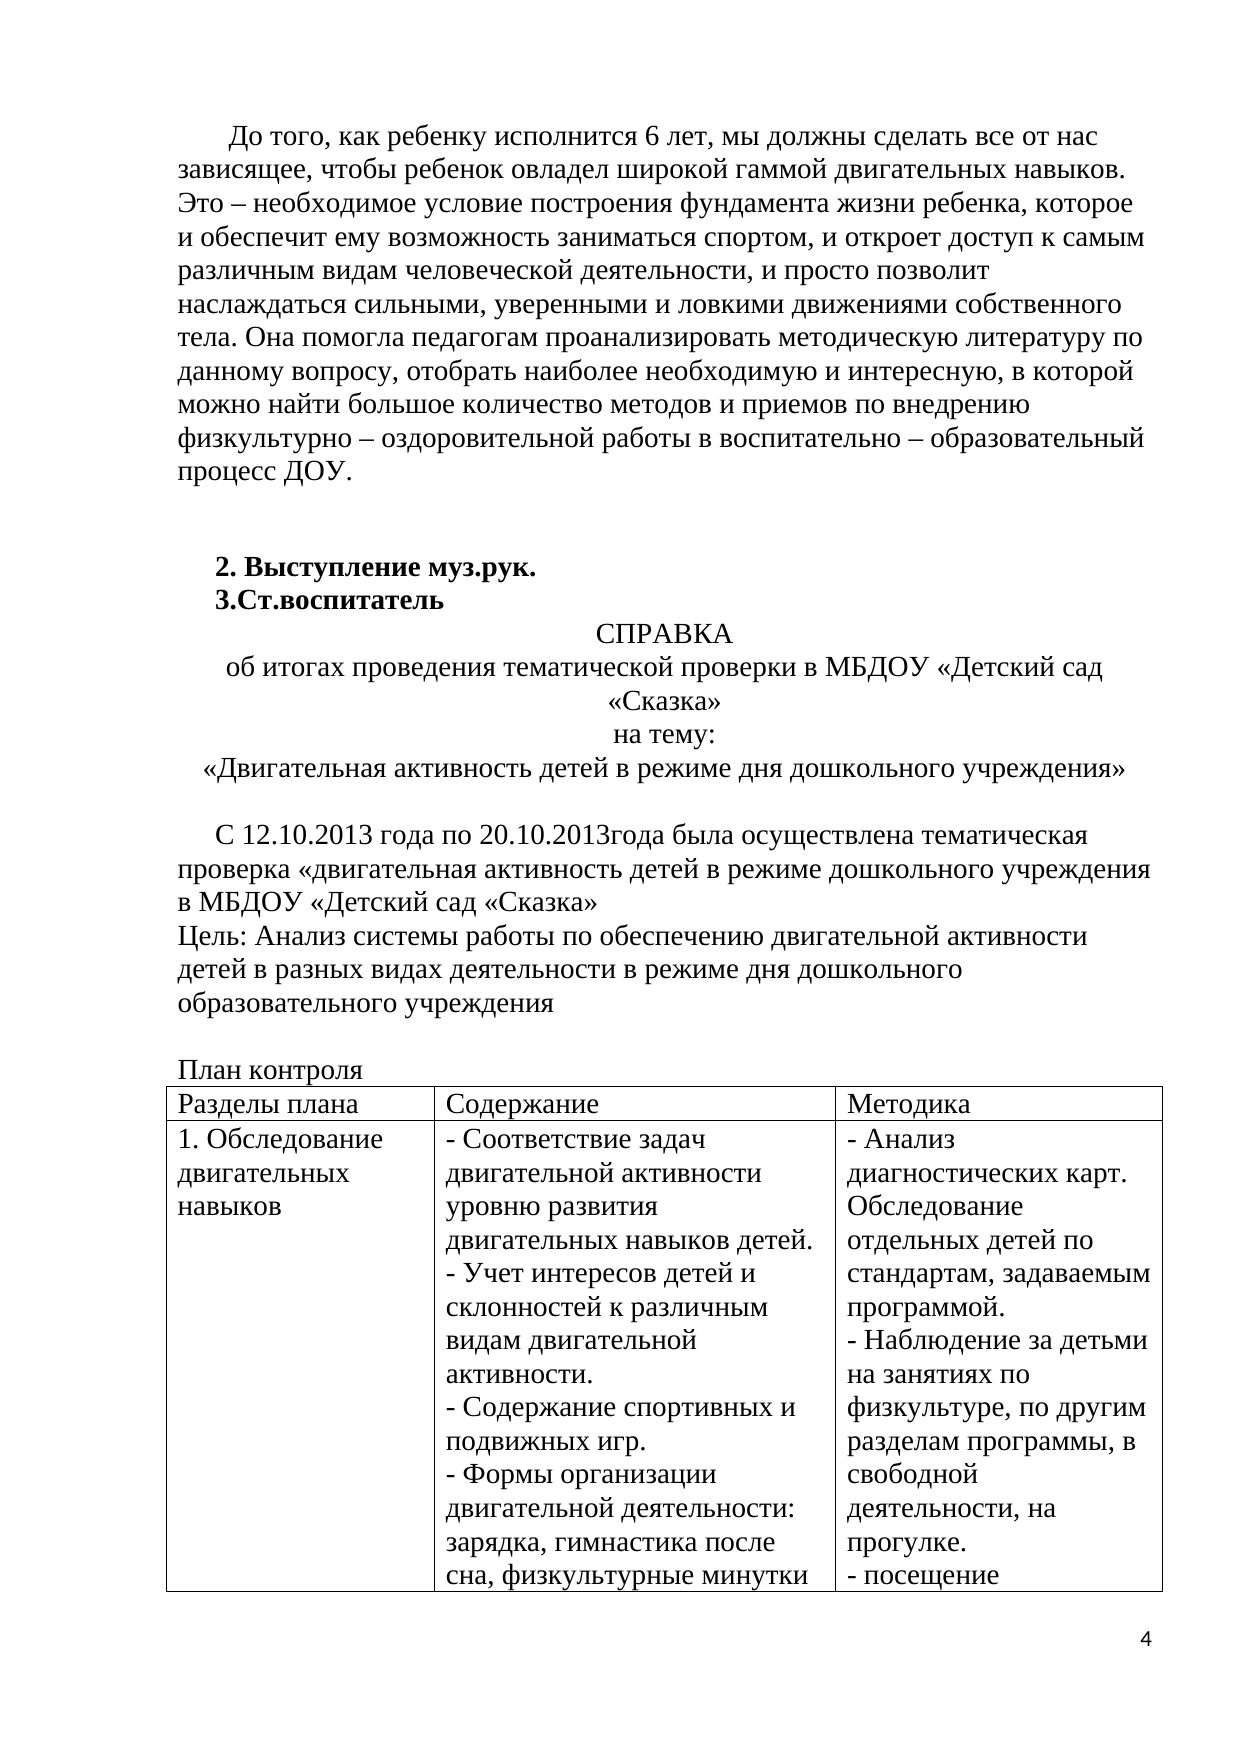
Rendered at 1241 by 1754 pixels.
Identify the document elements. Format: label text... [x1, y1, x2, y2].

text проверка «двигательная активность детей в режиме дошкольного учреждения в МБДОУ «Детский сад «Сказка» [177, 851, 1152, 918]
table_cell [435, 1121, 835, 1591]
text План контроля [177, 1052, 1152, 1086]
table_header Разделы плана [167, 1087, 434, 1120]
text С 12.10.2013 года по 20.10.2013года была осуществлена тематическая [215, 817, 1152, 851]
text на тему: [177, 717, 1152, 750]
text об итогах проведения тематической проверки в МБДОУ «Детский сад «Сказка» [177, 649, 1152, 717]
text До того, как ребенку исполнится 6 лет, мы должны сделать все от нас зависящее, чтобы ребенок овладел широкой гаммой двигательных навыков. [177, 118, 1152, 185]
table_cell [836, 1121, 1162, 1591]
text СПРАВКА [177, 616, 1152, 649]
text «Двигательная активность детей в режиме дня дошкольного учреждения» [177, 750, 1152, 784]
text Это – необходимое условие построения фундамента жизни ребенка, которое и обеспечит ему возможность заниматься спортом, и откроет доступ к самым различным видам человеческой деятельности, и просто позволит наслаждаться сильными, уверенными и ловкими движениями собственного тела. Она помогла педагогам проанализировать методическую литературу по данному вопросу, отобрать наиболее необходимую и интересную, в которой можно найти большое количество методов и приемов по внедрению физкультурно – оздоровительной работы в воспитательно – образовательный процесс ДОУ. [177, 185, 1152, 487]
text Цель: Анализ системы работы по обеспечению двигательной активности детей в разных видах деятельности в режиме дня дошкольного образовательного учреждения [177, 918, 1152, 1018]
table_header Содержание [435, 1087, 835, 1120]
text 3.Ст.воспитатель [215, 582, 1152, 616]
text 2. Выступление муз.рук. [215, 549, 1152, 582]
table_header Методика [836, 1087, 1162, 1120]
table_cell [167, 1121, 434, 1591]
